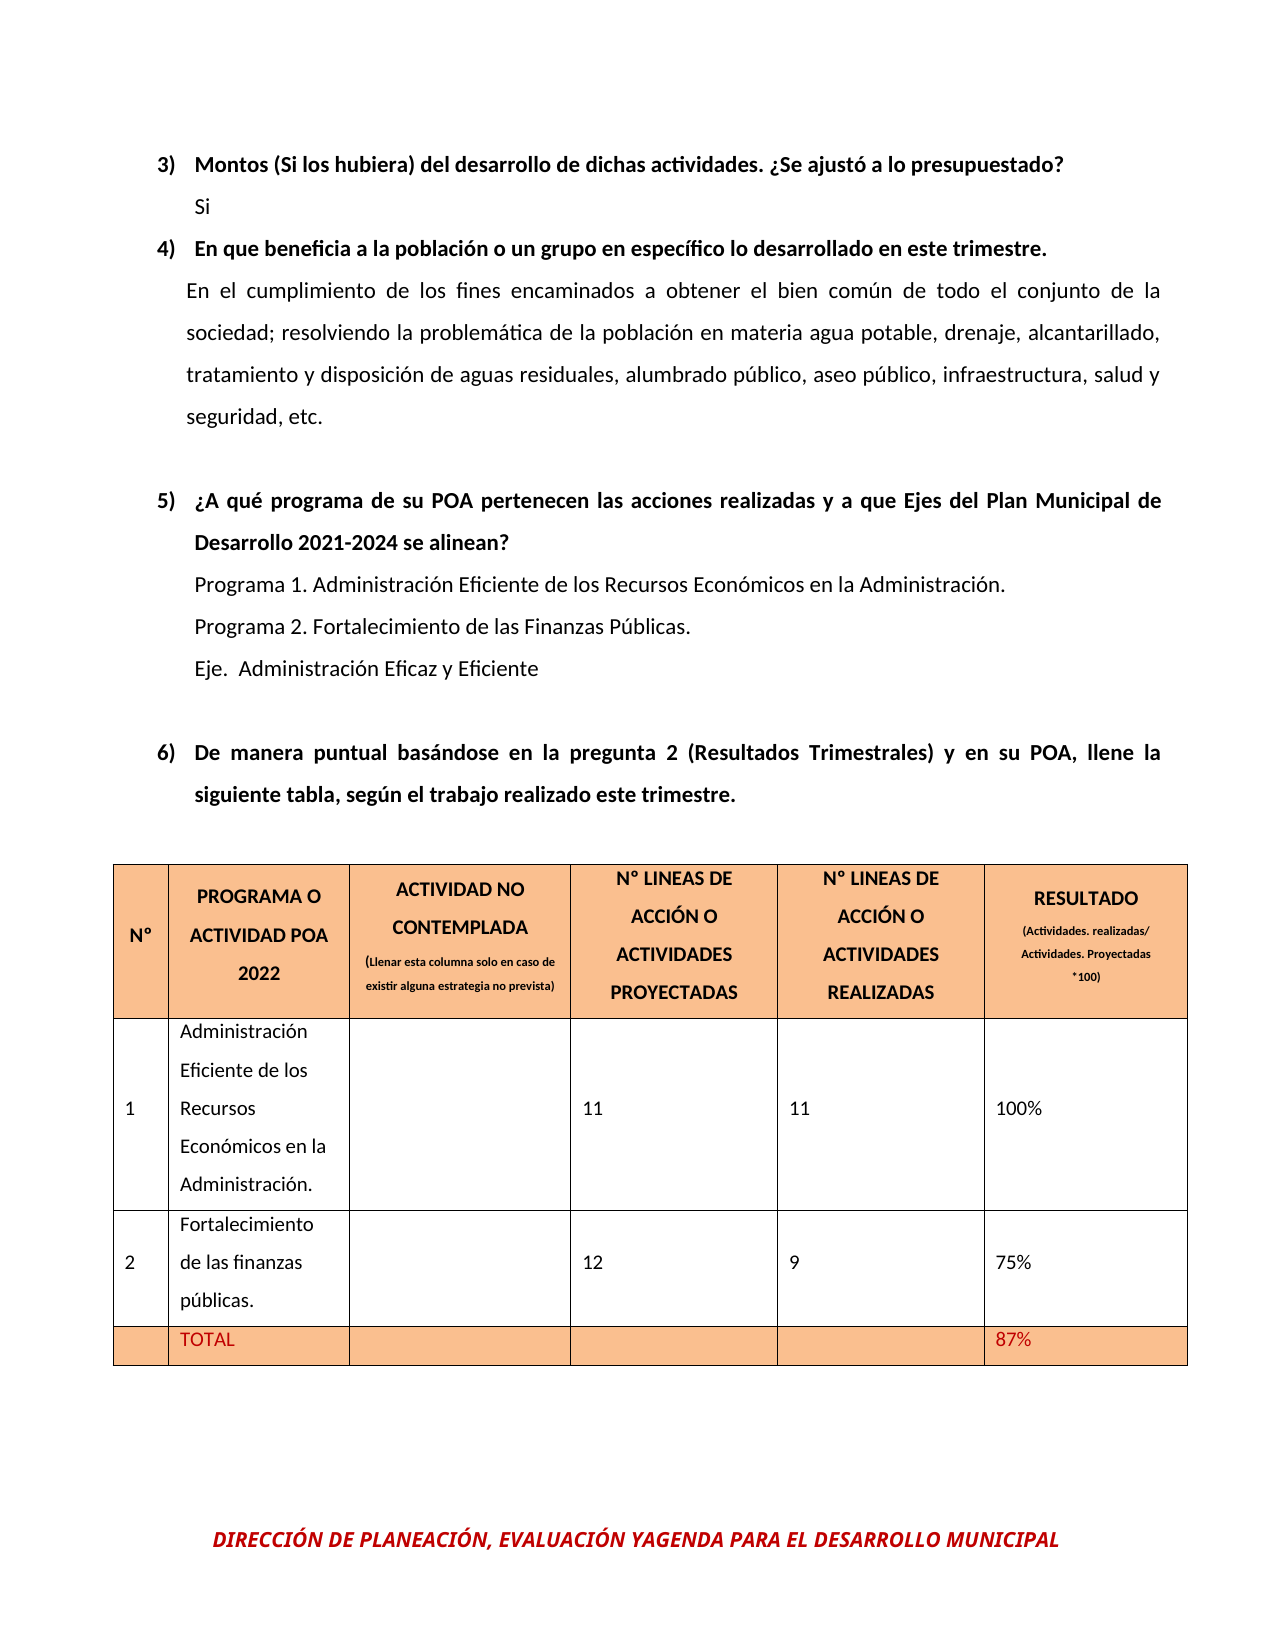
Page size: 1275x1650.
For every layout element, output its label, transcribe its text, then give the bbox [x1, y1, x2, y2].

list Si [194, 192, 1162, 220]
table_cell 75% [985, 1211, 1187, 1326]
table_cell [350, 1327, 570, 1365]
table_cell 9 [778, 1211, 984, 1326]
table_cell 87% [985, 1327, 1187, 1365]
list En que beneficia a la población o un grupo en específico lo desarrollado en este trimestre. [157, 234, 1162, 262]
table_cell [571, 1327, 777, 1365]
table_cell 11 [778, 1019, 984, 1210]
list Eje. Administración Eficaz y Eficiente [194, 654, 1162, 682]
list Programa 2. Fortalecimiento de las Finanzas Públicas. [194, 612, 1162, 640]
table_cell [778, 1327, 984, 1365]
table_header Nº LINEAS DE ACCIÓN O ACTIVIDADES REALIZADAS [778, 865, 984, 1018]
table_header Nº [114, 865, 168, 1018]
table_header RESULTADO (Actividades. realizadas/ Actividades. Proyectadas *100) [985, 865, 1187, 1018]
list Programa 1. Administración Eficiente de los Recursos Económicos en la Administración. [194, 570, 1162, 598]
table_header PROGRAMA O ACTIVIDAD POA 2022 [169, 865, 349, 1018]
table_cell [350, 1019, 570, 1210]
table_cell [114, 1327, 168, 1365]
table_cell 2 [114, 1211, 168, 1326]
table_cell 12 [571, 1211, 777, 1326]
table_cell [350, 1211, 570, 1326]
table_header ACTIVIDAD NO CONTEMPLADA (Llenar esta columna solo en caso de existir alguna estrategia no prevista) [350, 865, 570, 1018]
list Montos (Si los hubiera) del desarrollo de dichas actividades. ¿Se ajustó a lo presupuestado? [157, 150, 1162, 178]
list De manera puntual basándose en la pregunta 2 (Resultados Trimestrales) y en su POA, llene la siguiente tabla, según el trabajo realizado este trimestre. [157, 738, 1162, 808]
table_cell 100% [985, 1019, 1187, 1210]
table_cell 11 [571, 1019, 777, 1210]
table_cell TOTAL [169, 1327, 349, 1365]
list ¿A qué programa de su POA pertenecen las acciones realizadas y a que Ejes del Plan Municipal de Desarrollo 2021-2024 se alinean? [157, 486, 1162, 556]
text En el cumplimiento de los fines encaminados a obtener el bien común de todo el conjunto de la sociedad; resolviendo la problemática de la población en materia agua potable, drenaje, alcantarillado, tratamiento y disposición de aguas residuales, alumbrado público, aseo público, infraestructura, salud y seguridad, etc. [186, 276, 1162, 430]
table_cell Administración Eficiente de los Recursos Económicos en la Administración. [169, 1019, 349, 1210]
table_header Nº LINEAS DE ACCIÓN O ACTIVIDADES PROYECTADAS [571, 865, 777, 1018]
table_cell 1 [114, 1019, 168, 1210]
table_cell Fortalecimiento de las finanzas públicas. [169, 1211, 349, 1326]
